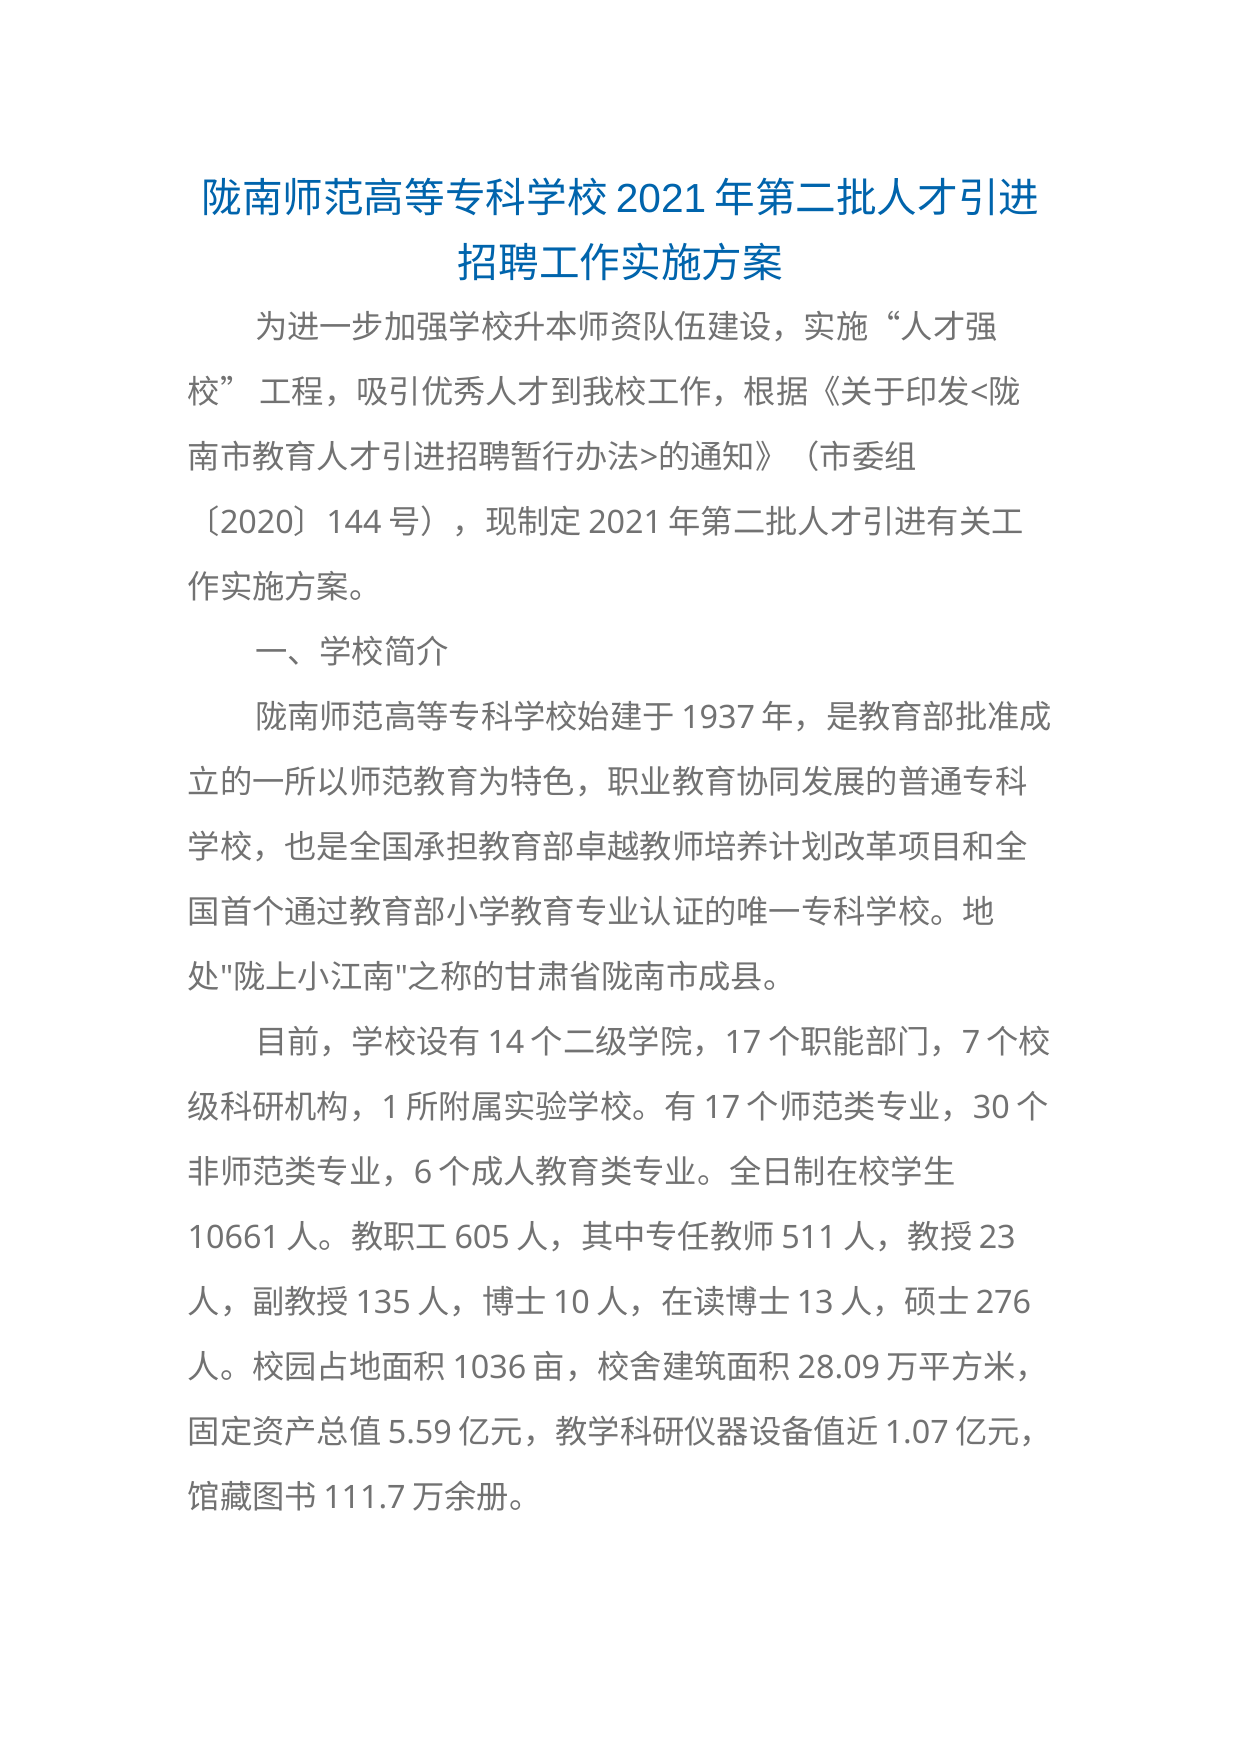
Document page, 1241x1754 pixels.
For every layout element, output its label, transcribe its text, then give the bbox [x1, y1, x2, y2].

text 目前，学校设有14个二级学院，17个职能部门，7个校级科研机构，1所附属实验学校。有17个师范类专业，30个非师范类专业，6个成人教育类专业。全日制在校学生10661人。教职工605人，其中专任教师511人，教授23人，副教授135人，博士10人，在读博士13人，硕士276人。校园占地面积1036亩，校舍建筑面积28.09万平方米，固定资产总值5.59亿元，教学科研仪器设备值近1.07亿元，馆藏图书111.7万余册。 [187, 1007, 1053, 1527]
subtitle 陇南师范高等专科学校2021年第二批人才引进招聘工作实施方案 [187, 162, 1053, 292]
text 陇南师范高等专科学校始建于1937年，是教育部批准成立的一所以师范教育为特色，职业教育协同发展的普通专科学校，也是全国承担教育部卓越教师培养计划改革项目和全国首个通过教育部小学教育专业认证的唯一专科学校。地处"陇上小江南"之称的甘肃省陇南市成县。 [187, 682, 1053, 1007]
text 一、学校简介 [187, 617, 1053, 682]
text 为进一步加强学校升本师资队伍建设，实施“人才强校” 工程，吸引优秀人才到我校工作，根据《关于印发<陇南市教育人才引进招聘暂行办法>的通知》（市委组〔2020〕144号），现制定2021年第二批人才引进有关工作实施方案。 [187, 292, 1053, 617]
